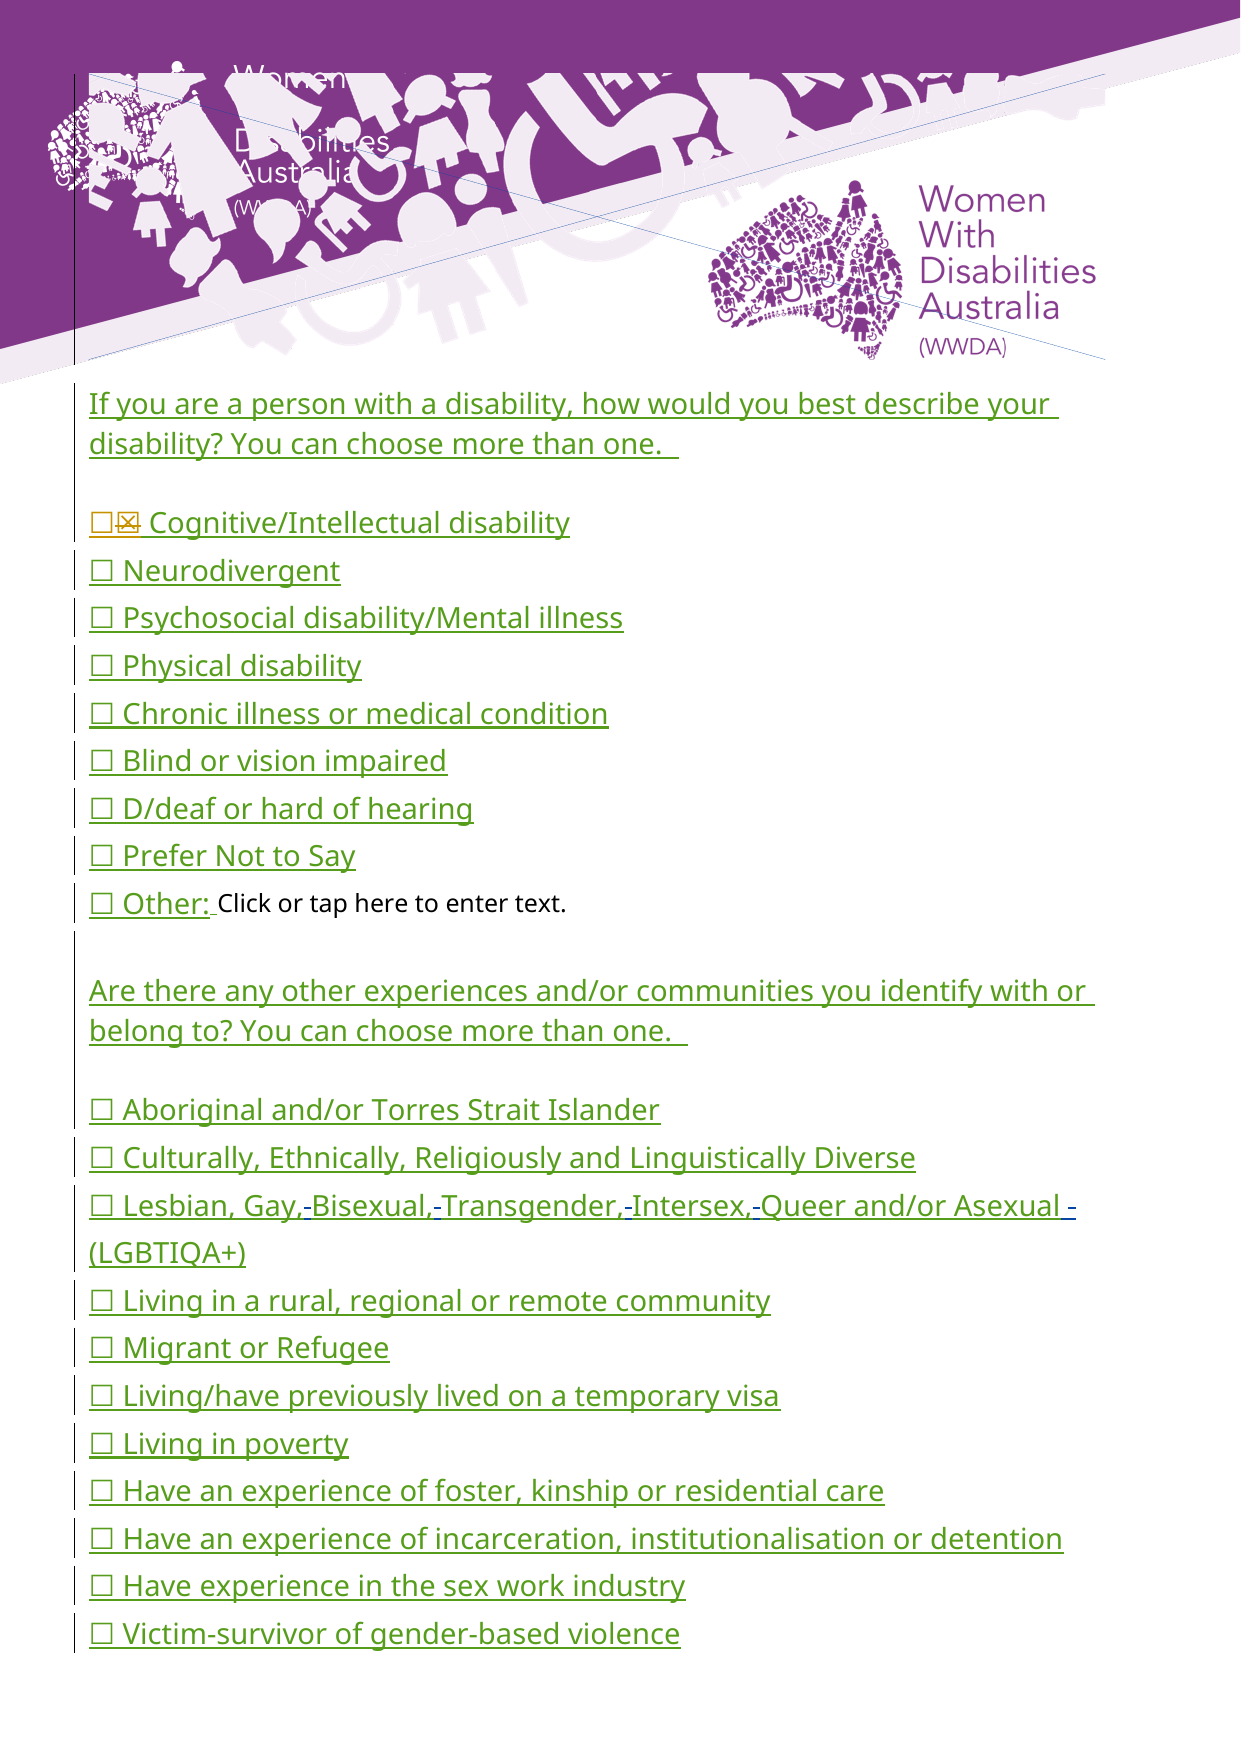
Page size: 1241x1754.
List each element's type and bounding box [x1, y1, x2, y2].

picture [0, 0, 1241, 384]
